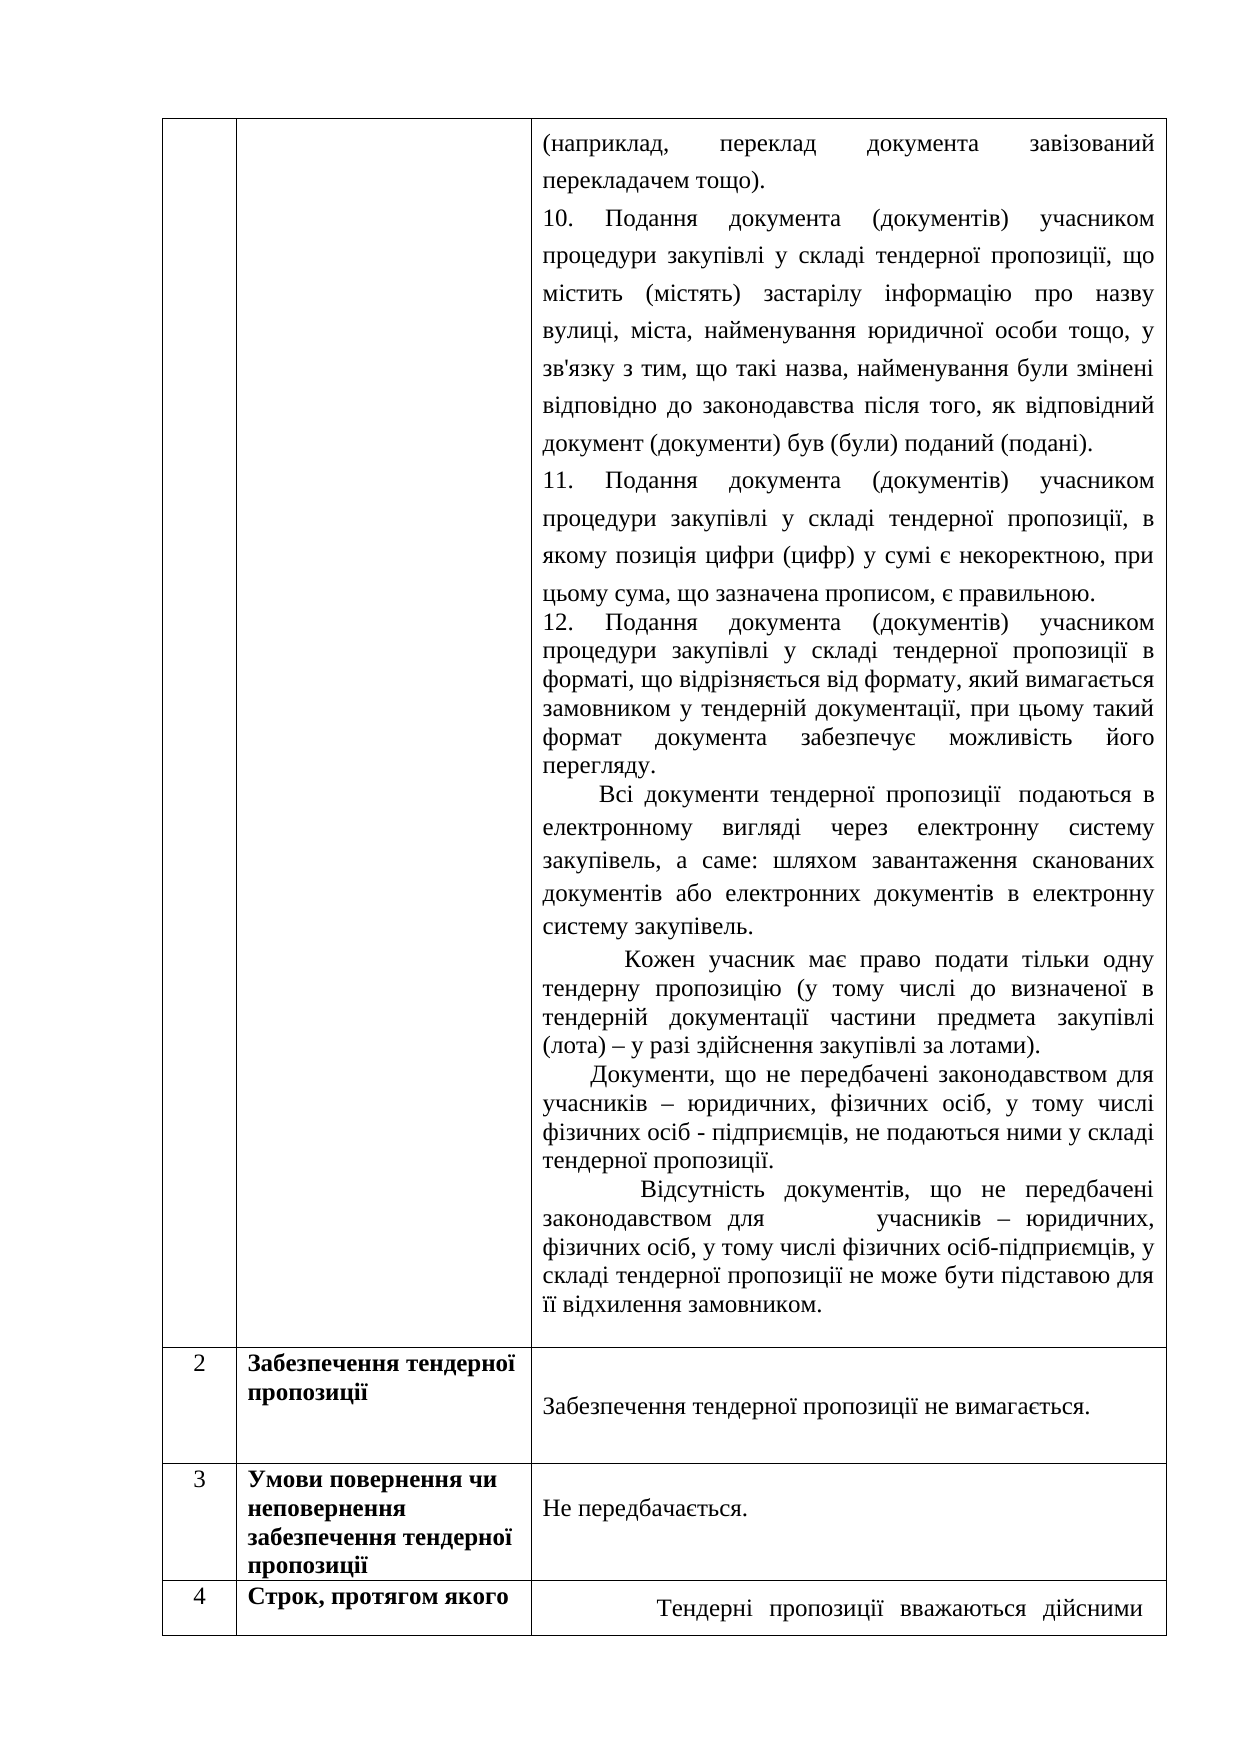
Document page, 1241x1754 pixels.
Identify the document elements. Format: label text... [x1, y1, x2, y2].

table_cell Забезпечення тендерної пропозиції не вимагається. [532, 1348, 1166, 1463]
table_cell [237, 1581, 531, 1635]
table_cell 1 [163, 119, 236, 1347]
table_cell Умови повернення чи неповернення забезпечення тендерної пропозиції [237, 1464, 531, 1580]
table_cell 4 [163, 1581, 236, 1635]
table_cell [237, 119, 531, 1347]
table_cell 2 [163, 1348, 236, 1463]
table_cell 3 [163, 1464, 236, 1580]
table_cell Не передбачається. [532, 1464, 1166, 1580]
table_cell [532, 1581, 1166, 1635]
table_cell Забезпечення тендерної пропозиції [237, 1348, 531, 1463]
